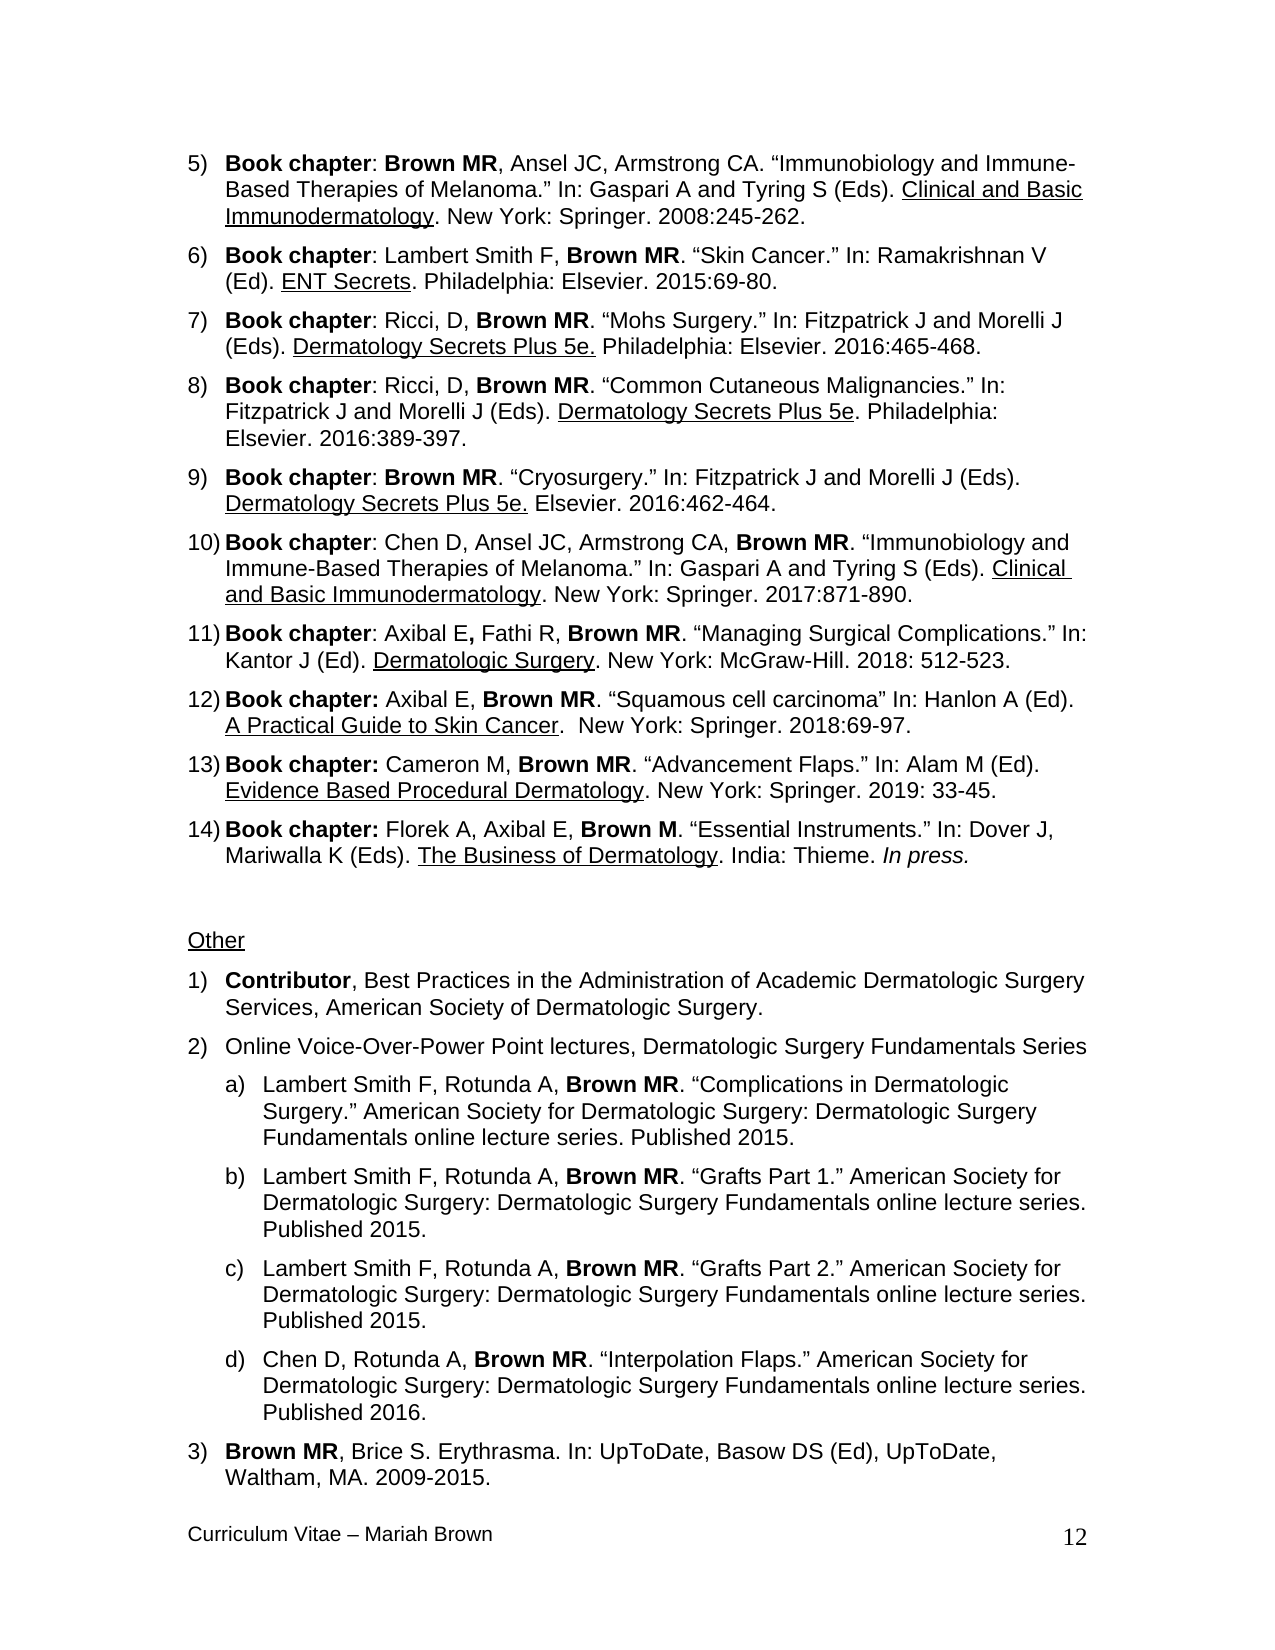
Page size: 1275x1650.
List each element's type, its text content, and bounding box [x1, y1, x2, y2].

list Book chapter: Axibal E, Fathi R, Brown MR. “Managing Surgical Complications.” In: Kantor J (Ed). Dermatologic Surgery. New York: McGraw-Hill. 2018: 512-523. [187, 620, 1087, 673]
list Book chapter: Chen D, Ansel JC, Armstrong CA, Brown MR. “Immunobiology and Immune-Based Therapies of Melanoma.” In: Gaspari A and Tyring S (Eds). Clinical and Basic Immunodermatology. New York: Springer. 2017:871-890. [187, 529, 1087, 608]
list Book chapter: Florek A, Axibal E, Brown M. “Essential Instruments.” In: Dover J, Mariwalla K (Eds). The Business of Dermatology. India: Thieme. In press. [187, 816, 1087, 869]
list Book chapter: Cameron M, Brown MR. “Advancement Flaps.” In: Alam M (Ed). Evidence Based Procedural Dermatology. New York: Springer. 2019: 33-45. [187, 751, 1087, 803]
list Book chapter: Lambert Smith F, Brown MR. “Skin Cancer.” In: Ramakrishnan V (Ed). ENT Secrets. Philadelphia: Elsevier. 2015:69-80. [187, 242, 1087, 294]
list Book chapter: Ricci, D, Brown MR. “Common Cutaneous Malignancies.” In: Fitzpatrick J and Morelli J (Eds). Dermatology Secrets Plus 5e. Philadelphia: Elsevier. 2016:389-397. [187, 372, 1087, 451]
list Lambert Smith F, Rotunda A, Brown MR. “Grafts Part 2.” American Society for Dermatologic Surgery: Dermatologic Surgery Fundamentals online lecture series. Published 2015. [225, 1254, 1087, 1334]
list Online Voice-Over-Power Point lectures, Dermatologic Surgery Fundamentals Series [187, 1033, 1087, 1059]
list Chen D, Rotunda A, Brown MR. “Interpolation Flaps.” American Society for Dermatologic Surgery: Dermatologic Surgery Fundamentals online lecture series. Published 2016. [225, 1346, 1087, 1425]
list Book chapter: Brown MR. “Cryosurgery.” In: Fitzpatrick J and Morelli J (Eds). Dermatology Secrets Plus 5e. Elsevier. 2016:462-464. [187, 463, 1087, 516]
list Book chapter: Brown MR, Ansel JC, Armstrong CA. “Immunobiology and Immune-Based Therapies of Melanoma.” In: Gaspari A and Tyring S (Eds). Clinical and Basic Immunodermatology. New York: Springer. 2008:245-262. [187, 150, 1087, 229]
list Lambert Smith F, Rotunda A, Brown MR. “Complications in Dermatologic Surgery.” American Society for Dermatologic Surgery: Dermatologic Surgery Fundamentals online lecture series. Published 2015. [225, 1071, 1087, 1151]
list Book chapter: Ricci, D, Brown MR. “Mohs Surgery.” In: Fitzpatrick J and Morelli J (Eds). Dermatology Secrets Plus 5e. Philadelphia: Elsevier. 2016:465-468. [187, 307, 1087, 359]
list Brown MR, Brice S. Erythrasma. In: UpToDate, Basow DS (Ed), UpToDate, Waltham, MA. 2009-2015. [187, 1438, 1087, 1490]
list Contributor, Best Practices in the Administration of Academic Dermatologic Surgery Services, American Society of Dermatologic Surgery. [187, 967, 1087, 1020]
text Other [187, 927, 1087, 953]
list Lambert Smith F, Rotunda A, Brown MR. “Grafts Part 1.” American Society for Dermatologic Surgery: Dermatologic Surgery Fundamentals online lecture series. Published 2015. [225, 1163, 1087, 1242]
list Book chapter: Axibal E, Brown MR. “Squamous cell carcinoma” In: Hanlon A (Ed). A Practical Guide to Skin Cancer. New York: Springer. 2018:69-97. [187, 686, 1087, 738]
